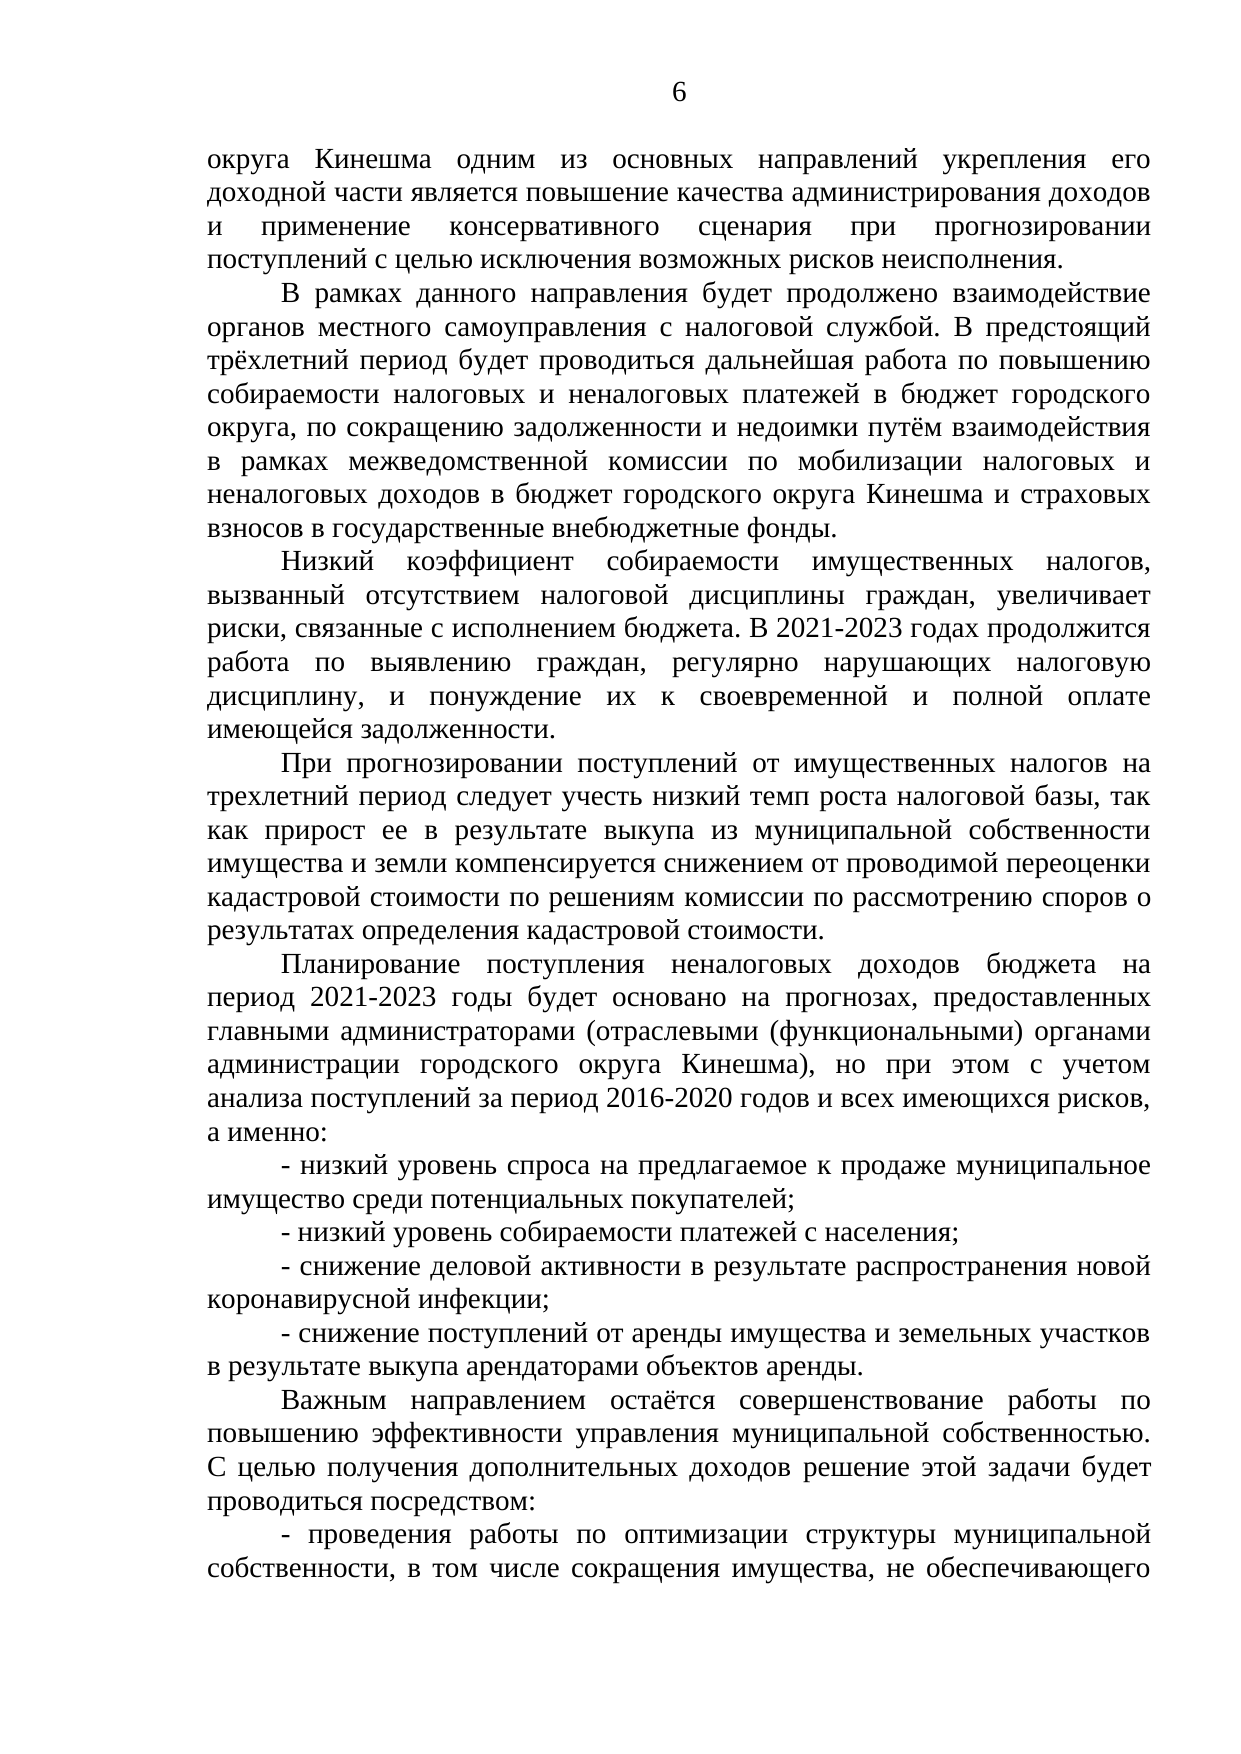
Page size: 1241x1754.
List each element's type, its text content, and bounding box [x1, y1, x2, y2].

text При прогнозировании поступлений от имущественных налогов на трехлетний период следует учесть низкий темп роста налоговой базы, так как прирост ее в результате выкупа из муниципальной собственности имущества и земли компенсируется снижением от проводимой переоценки кадастровой стоимости по решениям комиссии по рассмотрению споров о результатах определения кадастровой стоимости. [207, 745, 1152, 946]
text - низкий уровень спроса на предлагаемое к продаже муниципальное имущество среди потенциальных покупателей; [207, 1147, 1152, 1214]
text - снижение деловой активности в результате распространения новой коронавирусной инфекции; [207, 1248, 1152, 1315]
text Планирование поступления неналоговых доходов бюджета на период 2021-2023 годы будет основано на прогнозах, предоставленных главными администраторами (отраслевыми (функциональными) органами администрации городского округа Кинешма), но при этом с учетом анализа поступлений за период 2016-2020 годов и всех имеющихся рисков, а именно: [207, 946, 1152, 1147]
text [207, 1516, 1152, 1583]
text - низкий уровень собираемости платежей с населения; [207, 1214, 1152, 1248]
text Низкий коэффициент собираемости имущественных налогов, вызванный отсутствием налоговой дисциплины граждан, увеличивает риски, связанные с исполнением бюджета. В 2021-2023 годах продолжится работа по выявлению граждан, регулярно нарушающих налоговую дисциплину, и понуждение их к своевременной и полной оплате имеющейся задолженности. [207, 543, 1152, 745]
text - снижение поступлений от аренды имущества и земельных участков в результате выкупа арендаторами объектов аренды. [207, 1315, 1152, 1382]
text В рамках данного направления будет продолжено взаимодействие органов местного самоуправления с налоговой службой. В предстоящий трёхлетний период будет проводиться дальнейшая работа по повышению собираемости налоговых и неналоговых платежей в бюджет городского округа, по сокращению задолженности и недоимки путём взаимодействия в рамках межведомственной комиссии по мобилизации налоговых и неналоговых доходов в бюджет городского округа Кинешма и страховых взносов в государственные внебюджетные фонды. [207, 275, 1152, 543]
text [207, 141, 1152, 275]
text Важным направлением остаётся совершенствование работы по повышению эффективности управления муниципальной собственностью. С целью получения дополнительных доходов решение этой задачи будет проводиться посредством: [207, 1382, 1152, 1516]
